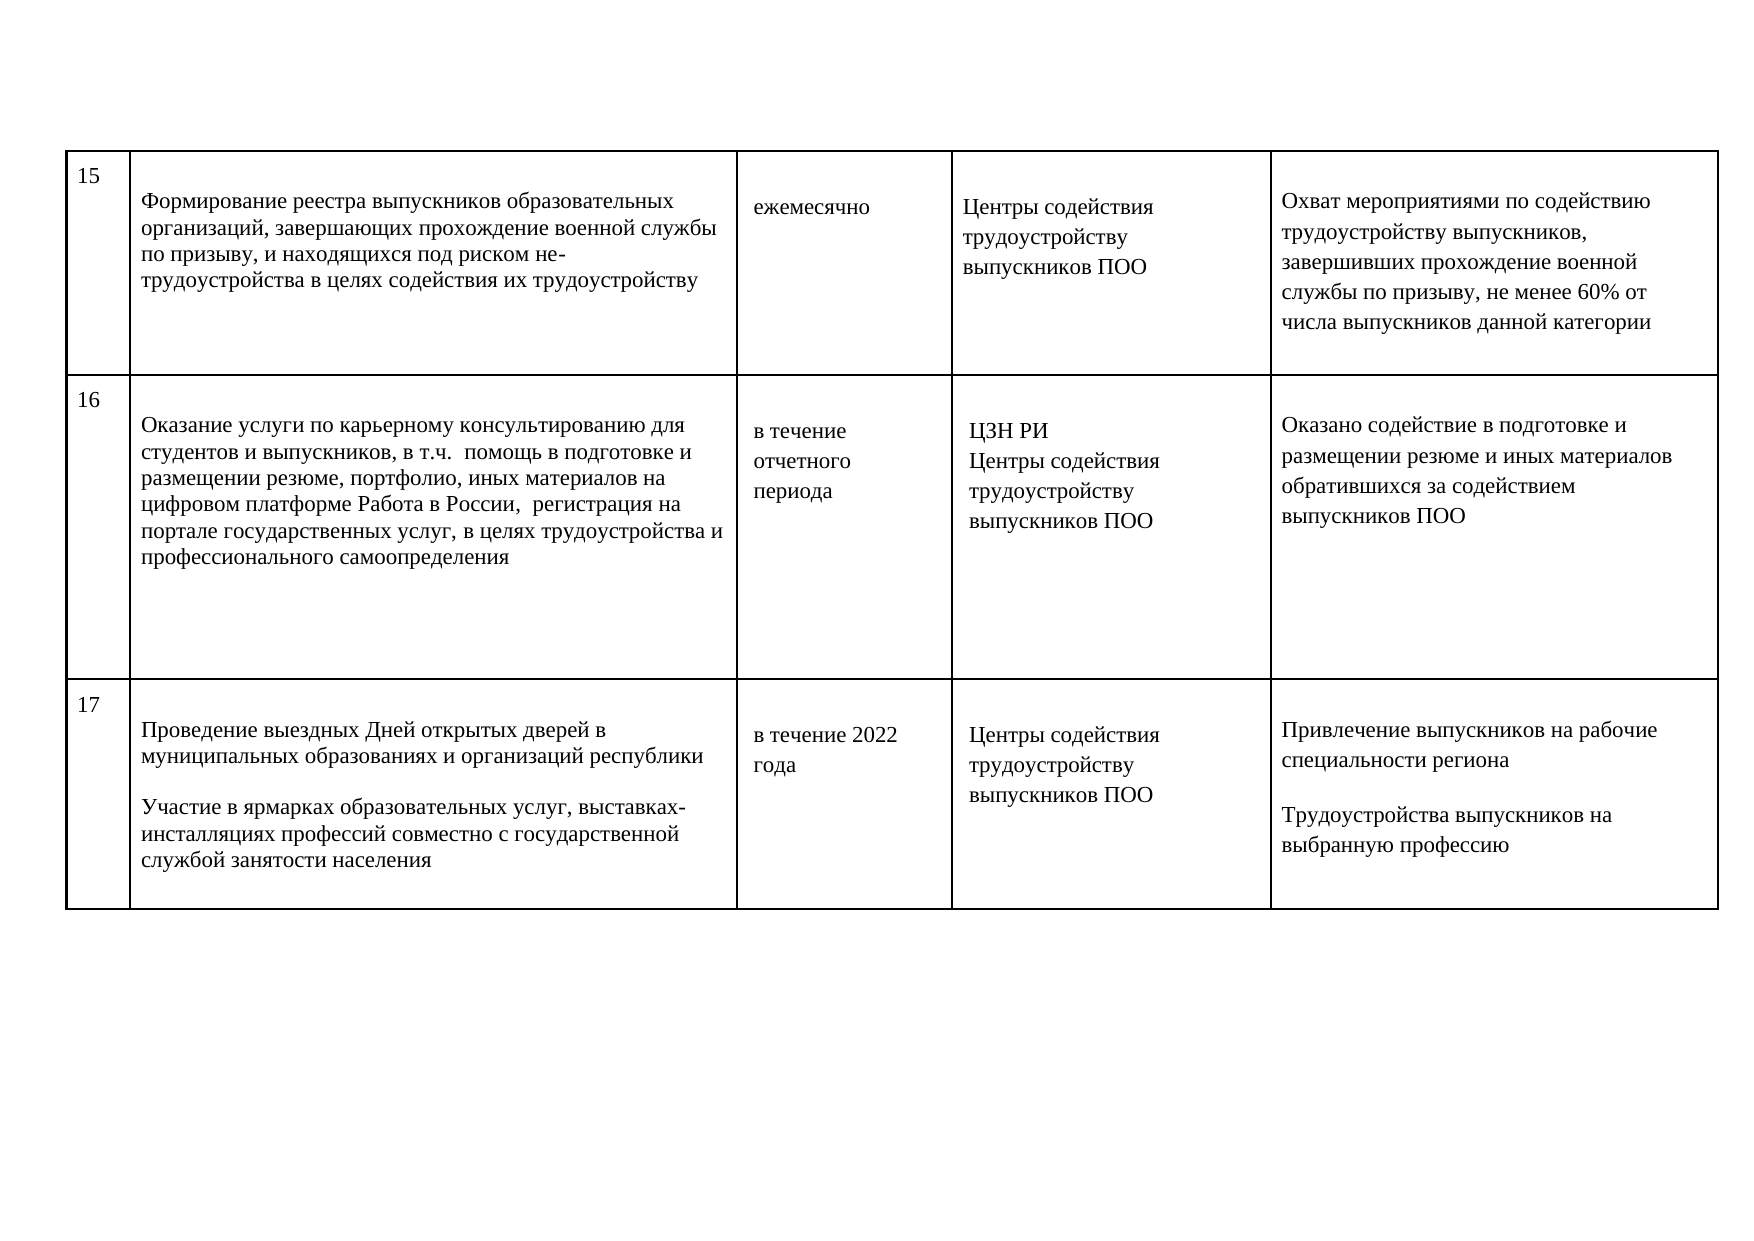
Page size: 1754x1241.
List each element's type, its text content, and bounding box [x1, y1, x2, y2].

table_cell ЦЗН РИ Центры содействия трудоустройству выпускников ПОО [953, 376, 1270, 678]
table_cell ежемесячно [738, 152, 951, 374]
table_cell Оказание услуги по карьерному консультированию для студентов и выпускников, в т.ч. помощь в подготовке и размещении резюме, портфолио, иных материалов на цифровом платформе Работа в России, регистрация на портале государственных услуг, в целях трудоустройства и профессионального самоопределения [131, 376, 736, 678]
table_cell Проведение выездных Дней открытых дверей в муниципальных образованиях и организаций республики Участие в ярмарках образовательных услуг, выставках-инсталляциях профессий совместно с государственной службой занятости населения [131, 680, 736, 908]
table_cell в течение 2022 года [738, 680, 951, 908]
table_cell Привлечение выпускников на рабочие специальности региона Трудоустройства выпускников на выбранную профессию [1272, 680, 1717, 908]
table_cell 17 [68, 680, 129, 908]
table_cell Формирование реестра выпускников образовательных организаций, завершающих прохождение военной службы по призыву, и находящихся под риском не-трудоустройства в целях содействия их трудоустройству [131, 152, 736, 374]
table_cell 15 [68, 152, 129, 374]
table_cell Оказано содействие в подготовке и размещении резюме и иных материалов обратившихся за содействием выпускников ПОО [1272, 376, 1717, 678]
table_cell в течение отчетного периода [738, 376, 951, 678]
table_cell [953, 680, 1270, 908]
table_cell 16 [68, 376, 129, 678]
table_cell Охват мероприятиями по содействию трудоустройству выпускников, завершивших прохождение военной службы по призыву, не менее 60% от числа выпускников данной категории [1272, 152, 1717, 374]
table_cell Центры содействия трудоустройству выпускников ПОО [953, 152, 1270, 374]
